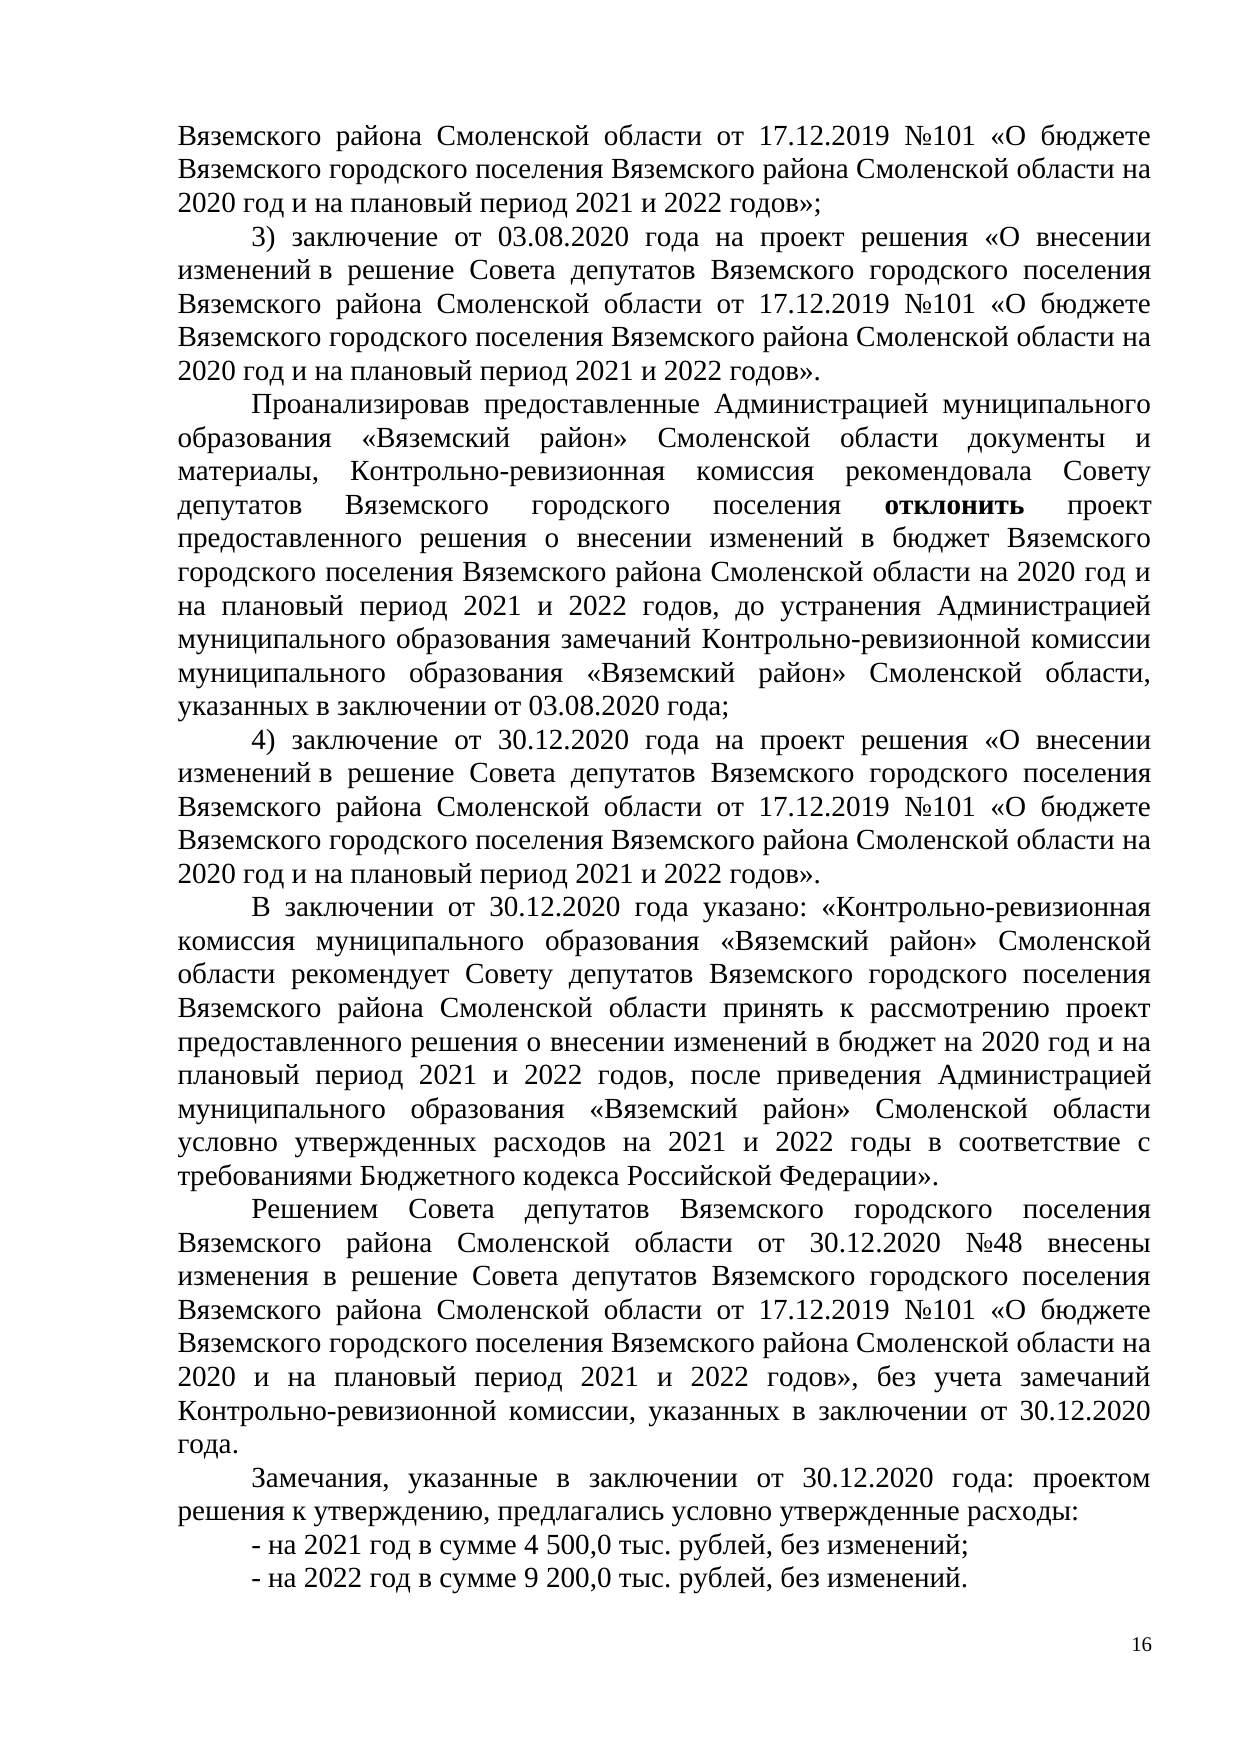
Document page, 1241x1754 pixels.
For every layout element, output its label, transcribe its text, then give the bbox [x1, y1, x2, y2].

text Решением Совета депутатов Вяземского городского поселения Вяземского района Смоленской области от 30.12.2020 №48 внесены изменения в решение Совета депутатов Вяземского городского поселения Вяземского района Смоленской области от 17.12.2019 №101 «О бюджете Вяземского городского поселения Вяземского района Смоленской области на 2020 и на плановый период 2021 и 2022 годов», без учета замечаний Контрольно-ревизионной комиссии, указанных в заключении от 30.12.2020 года. [177, 1191, 1152, 1460]
text Замечания, указанные в заключении от 30.12.2020 года: проектом решения к утверждению, предлагались условно утвержденные расходы: [177, 1460, 1152, 1527]
text 4) заключение от 30.12.2020 года на проект решения «О внесении изменений в решение Совета депутатов Вяземского городского поселения Вяземского района Смоленской области от 17.12.2019 №101 «О бюджете Вяземского городского поселения Вяземского района Смоленской области на 2020 год и на плановый период 2021 и 2022 годов». [177, 722, 1152, 889]
text - на 2022 год в сумме 9 200,0 тыс. рублей, без изменений. [177, 1560, 1152, 1594]
text - на 2021 год в сумме 4 500,0 тыс. рублей, без изменений; [177, 1527, 1152, 1560]
text Проанализировав предоставленные Администрацией муниципального образования «Вяземский район» Смоленской области документы и материалы, Контрольно-ревизионная комиссия рекомендовала Совету депутатов Вяземского городского поселения отклонить проект предоставленного решения о внесении изменений в бюджет Вяземского городского поселения Вяземского района Смоленской области на 2020 год и на плановый период 2021 и 2022 годов, до устранения Администрацией муниципального образования замечаний Контрольно-ревизионной комиссии муниципального образования «Вяземский район» Смоленской области, указанных в заключении от 03.08.2020 года; [177, 386, 1152, 722]
text В заключении от 30.12.2020 года указано: «Контрольно-ревизионная комиссия муниципального образования «Вяземский район» Смоленской области рекомендует Совету депутатов Вяземского городского поселения Вяземского района Смоленской области принять к рассмотрению проект предоставленного решения о внесении изменений в бюджет на 2020 год и на плановый период 2021 и 2022 годов, после приведения Администрацией муниципального образования «Вяземский район» Смоленской области условно утвержденных расходов на 2021 и 2022 годы в соответствие с требованиями Бюджетного кодекса Российской Федерации». [177, 889, 1152, 1191]
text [177, 118, 1152, 219]
text 3) заключение от 03.08.2020 года на проект решения «О внесении изменений в решение Совета депутатов Вяземского городского поселения Вяземского района Смоленской области от 17.12.2019 №101 «О бюджете Вяземского городского поселения Вяземского района Смоленской области на 2020 год и на плановый период 2021 и 2022 годов». [177, 219, 1152, 386]
